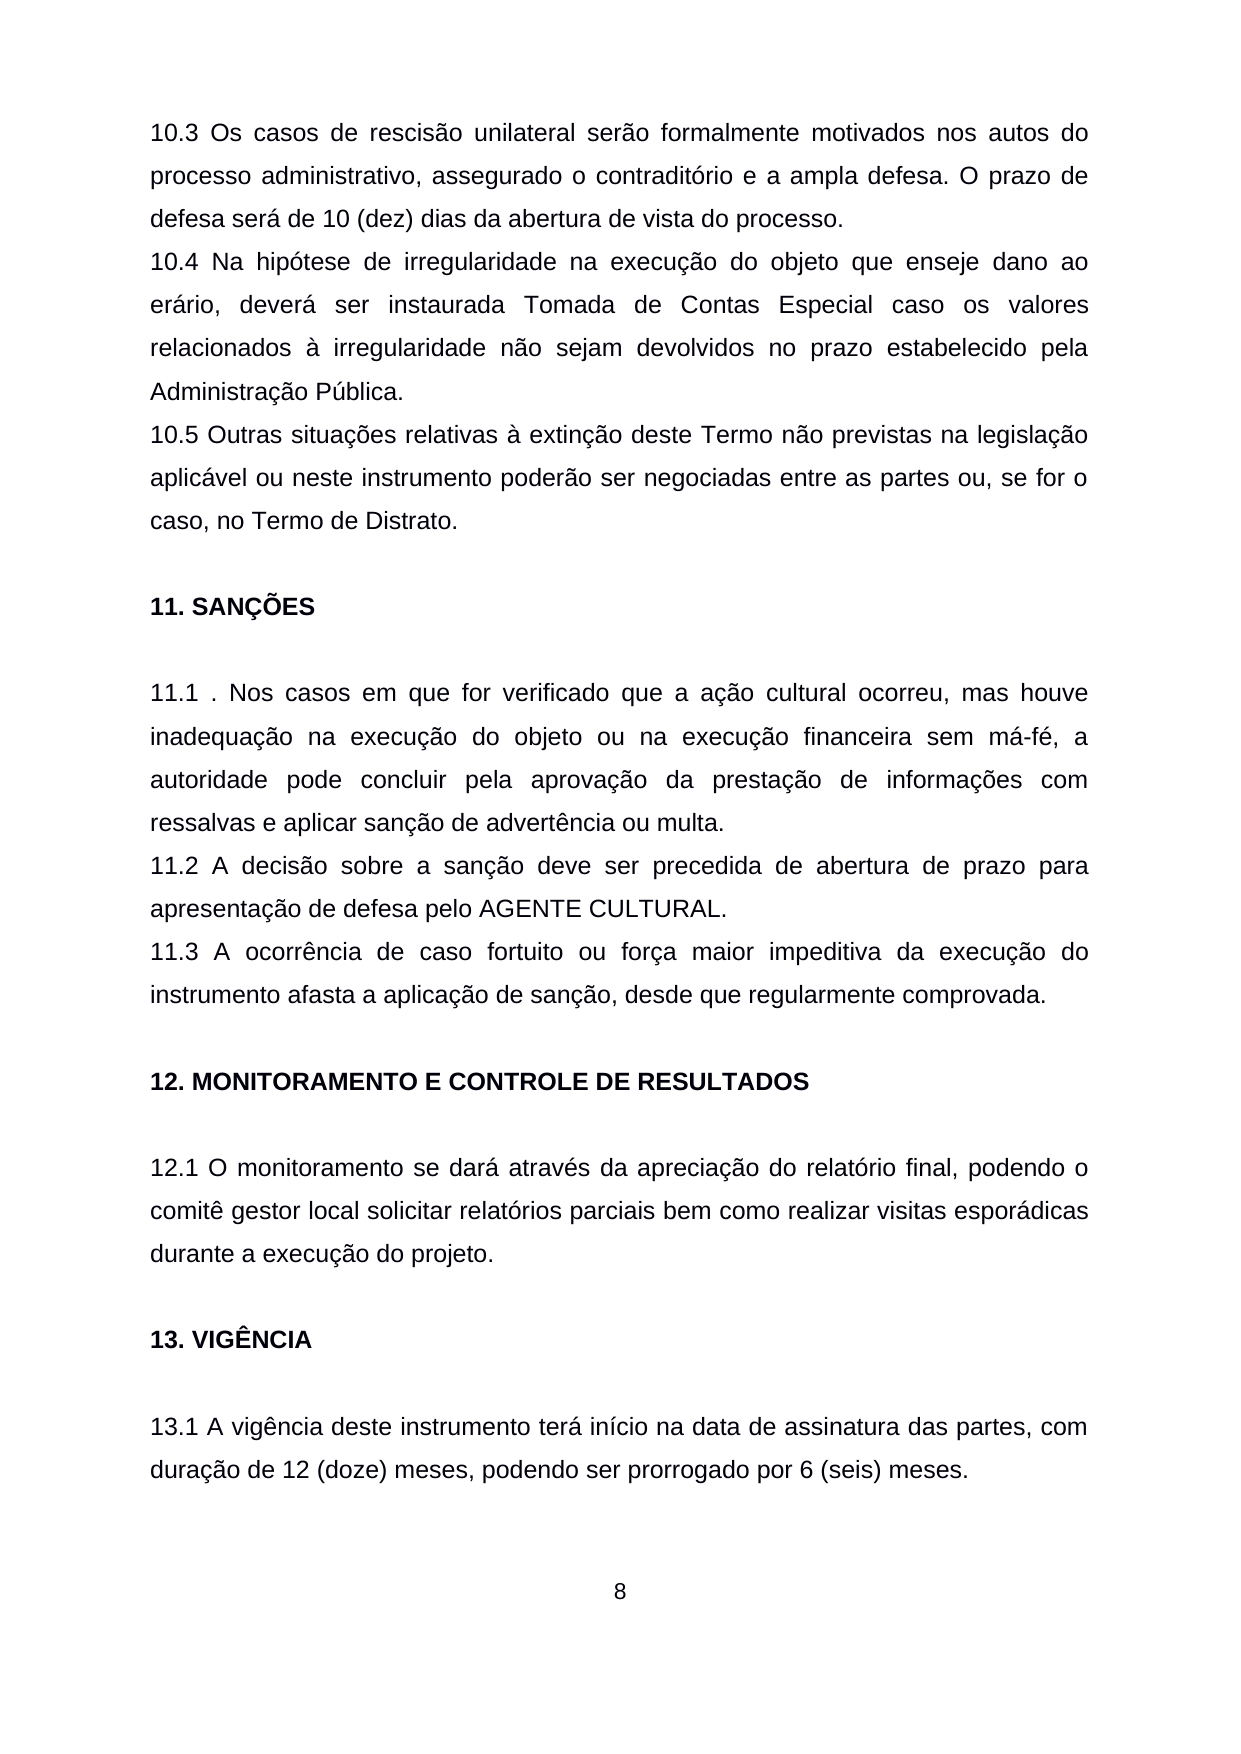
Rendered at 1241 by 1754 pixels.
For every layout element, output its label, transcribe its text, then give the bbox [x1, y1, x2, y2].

text 11.1 . Nos casos em que for verificado que a ação cultural ocorreu, mas houve inadequação na execução do objeto ou na execução financeira sem má-fé, a autoridade pode concluir pela aprovação da prestação de informações com ressalvas e aplicar sanção de advertência ou multa. [150, 678, 1090, 836]
text 13.1 A vigência deste instrumento terá início na data de assinatura das partes, com duração de 12 (doze) meses, podendo ser prorrogado por 6 (seis) meses. [150, 1411, 1090, 1483]
text 10.3 Os casos de rescisão unilateral serão formalmente motivados nos autos do processo administrativo, assegurado o contraditório e a ampla defesa. O prazo de defesa será de 10 (dez) dias da abertura de vista do processo. [150, 118, 1090, 233]
text 10.4 Na hipótese de irregularidade na execução do objeto que enseje dano ao erário, deverá ser instaurada Tomada de Contas Especial caso os valores relacionados à irregularidade não sejam devolvidos no prazo estabelecido pela Administração Pública. [150, 247, 1090, 405]
text 11.2 A decisão sobre a sanção deve ser precedida de abertura de prazo para apresentação de defesa pelo AGENTE CULTURAL. [150, 851, 1090, 923]
text 12. MONITORAMENTO E CONTROLE DE RESULTADOS [150, 1066, 1090, 1095]
text 11.3 A ocorrência de caso fortuito ou força maior impeditiva da execução do instrumento afasta a aplicação de sanção, desde que regularmente comprovada. [150, 937, 1090, 1009]
text 10.5 Outras situações relativas à extinção deste Termo não previstas na legislação aplicável ou neste instrumento poderão ser negociadas entre as partes ou, se for o caso, no Termo de Distrato. [150, 419, 1090, 534]
text 11. SANÇÕES [150, 592, 1090, 621]
text 13. VIGÊNCIA [150, 1325, 1090, 1354]
text 12.1 O monitoramento se dará através da apreciação do relatório final, podendo o comitê gestor local solicitar relatórios parciais bem como realizar visitas esporádicas durante a execução do projeto. [150, 1153, 1090, 1268]
